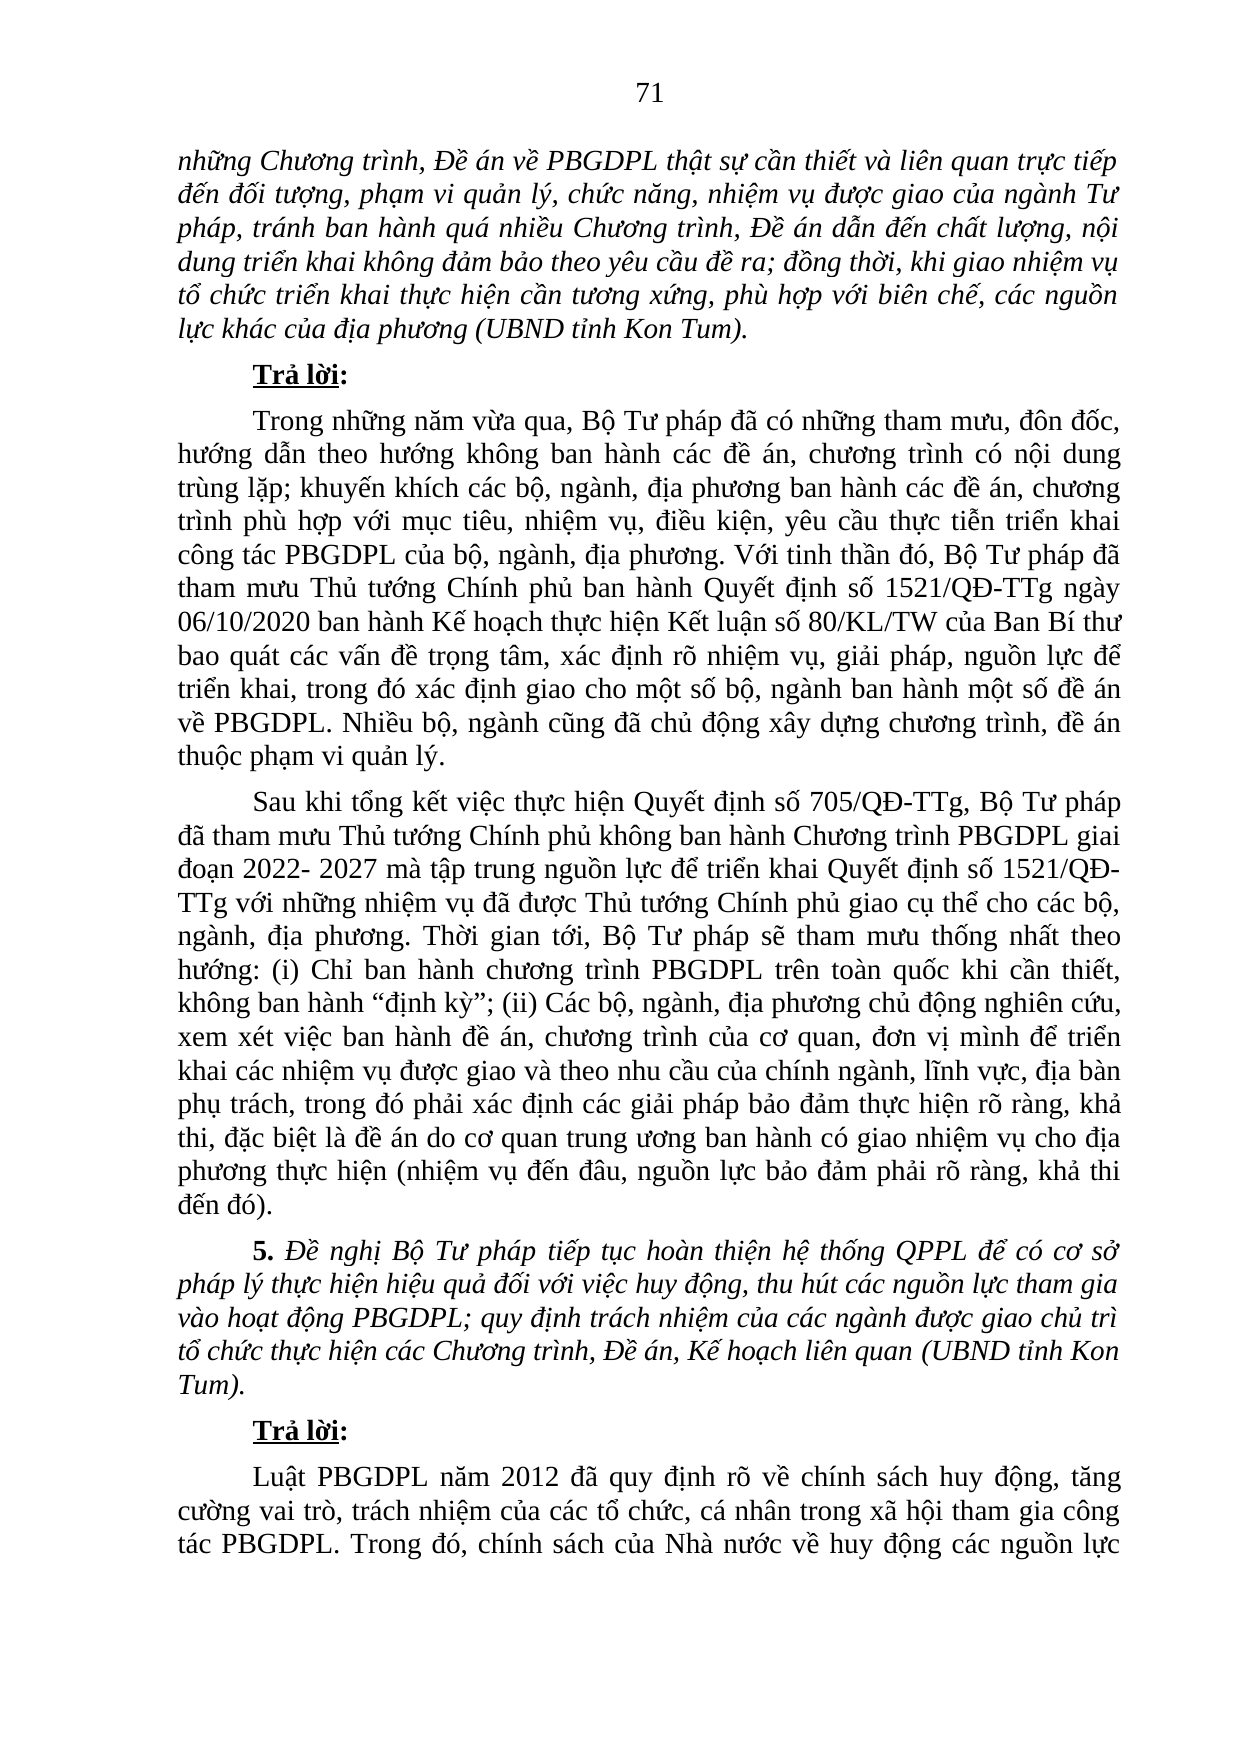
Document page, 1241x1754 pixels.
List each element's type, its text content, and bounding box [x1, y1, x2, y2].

text Trong những năm vừa qua, Bộ Tư pháp đã có những tham mưu, đôn đốc, hướng dẫn theo hướng không ban hành các đề án, chương trình có nội dung trùng lặp; khuyến khích các bộ, ngành, địa phương ban hành các đề án, chương trình phù hợp với mục tiêu, nhiệm vụ, điều kiện, yêu cầu thực tiễn triển khai công tác PBGDPL của bộ, ngành, địa phương. Với tinh thần đó, Bộ Tư pháp đã tham mưu Thủ tướng Chính phủ ban hành Quyết định số 1521/QĐ-TTg ngày 06/10/2020 ban hành Kế hoạch thực hiện Kết luận số 80/KL/TW của Ban Bí thư bao quát các vấn đề trọng tâm, xác định rõ nhiệm vụ, giải pháp, nguồn lực để triển khai, trong đó xác định giao cho một số bộ, ngành ban hành một số đề án về PBGDPL. Nhiều bộ, ngành cũng đã chủ động xây dựng chương trình, đề án thuộc phạm vi quản lý. [176, 402, 1123, 772]
text Trả lời: [176, 1412, 1123, 1447]
text Trả lời: [176, 356, 1123, 390]
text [176, 1458, 1123, 1625]
text Sau khi tổng kết việc thực hiện Quyết định số 705/QĐ-TTg, Bộ Tư pháp đã tham mưu Thủ tướng Chính phủ không ban hành Chương trình PBGDPL giai đoạn 2022- 2027 mà tập trung nguồn lực để triển khai Quyết định số 1521/QĐ-TTg với những nhiệm vụ đã được Thủ tướng Chính phủ giao cụ thể cho các bộ, ngành, địa phương. Thời gian tới, Bộ Tư pháp sẽ tham mưu thống nhất theo hướng: (i) Chỉ ban hành chương trình PBGDPL trên toàn quốc khi cần thiết, không ban hành “định kỳ”; (ii) Các bộ, ngành, địa phương chủ động nghiên cứu, xem xét việc ban hành đề án, chương trình của cơ quan, đơn vị mình để triển khai các nhiệm vụ được giao và theo nhu cầu của chính ngành, lĩnh vực, địa bàn phụ trách, trong đó phải xác định các giải pháp bảo đảm thực hiện rõ ràng, khả thi, đặc biệt là đề án do cơ quan trung ương ban hành có giao nhiệm vụ cho địa phương thực hiện (nhiệm vụ đến đâu, nguồn lực bảo đảm phải rõ ràng, khả thi đến đó). [176, 783, 1123, 1220]
text 5. Đề nghị Bộ Tư pháp tiếp tục hoàn thiện hệ thống QPPL để có cơ sở pháp lý thực hiện hiệu quả đối với việc huy động, thu hút các nguồn lực tham gia vào hoạt động PBGDPL; quy định trách nhiệm của các ngành được giao chủ trì tổ chức thực hiện các Chương trình, Đề án, Kế hoạch liên quan (UBND tỉnh Kon Tum). [176, 1232, 1123, 1401]
